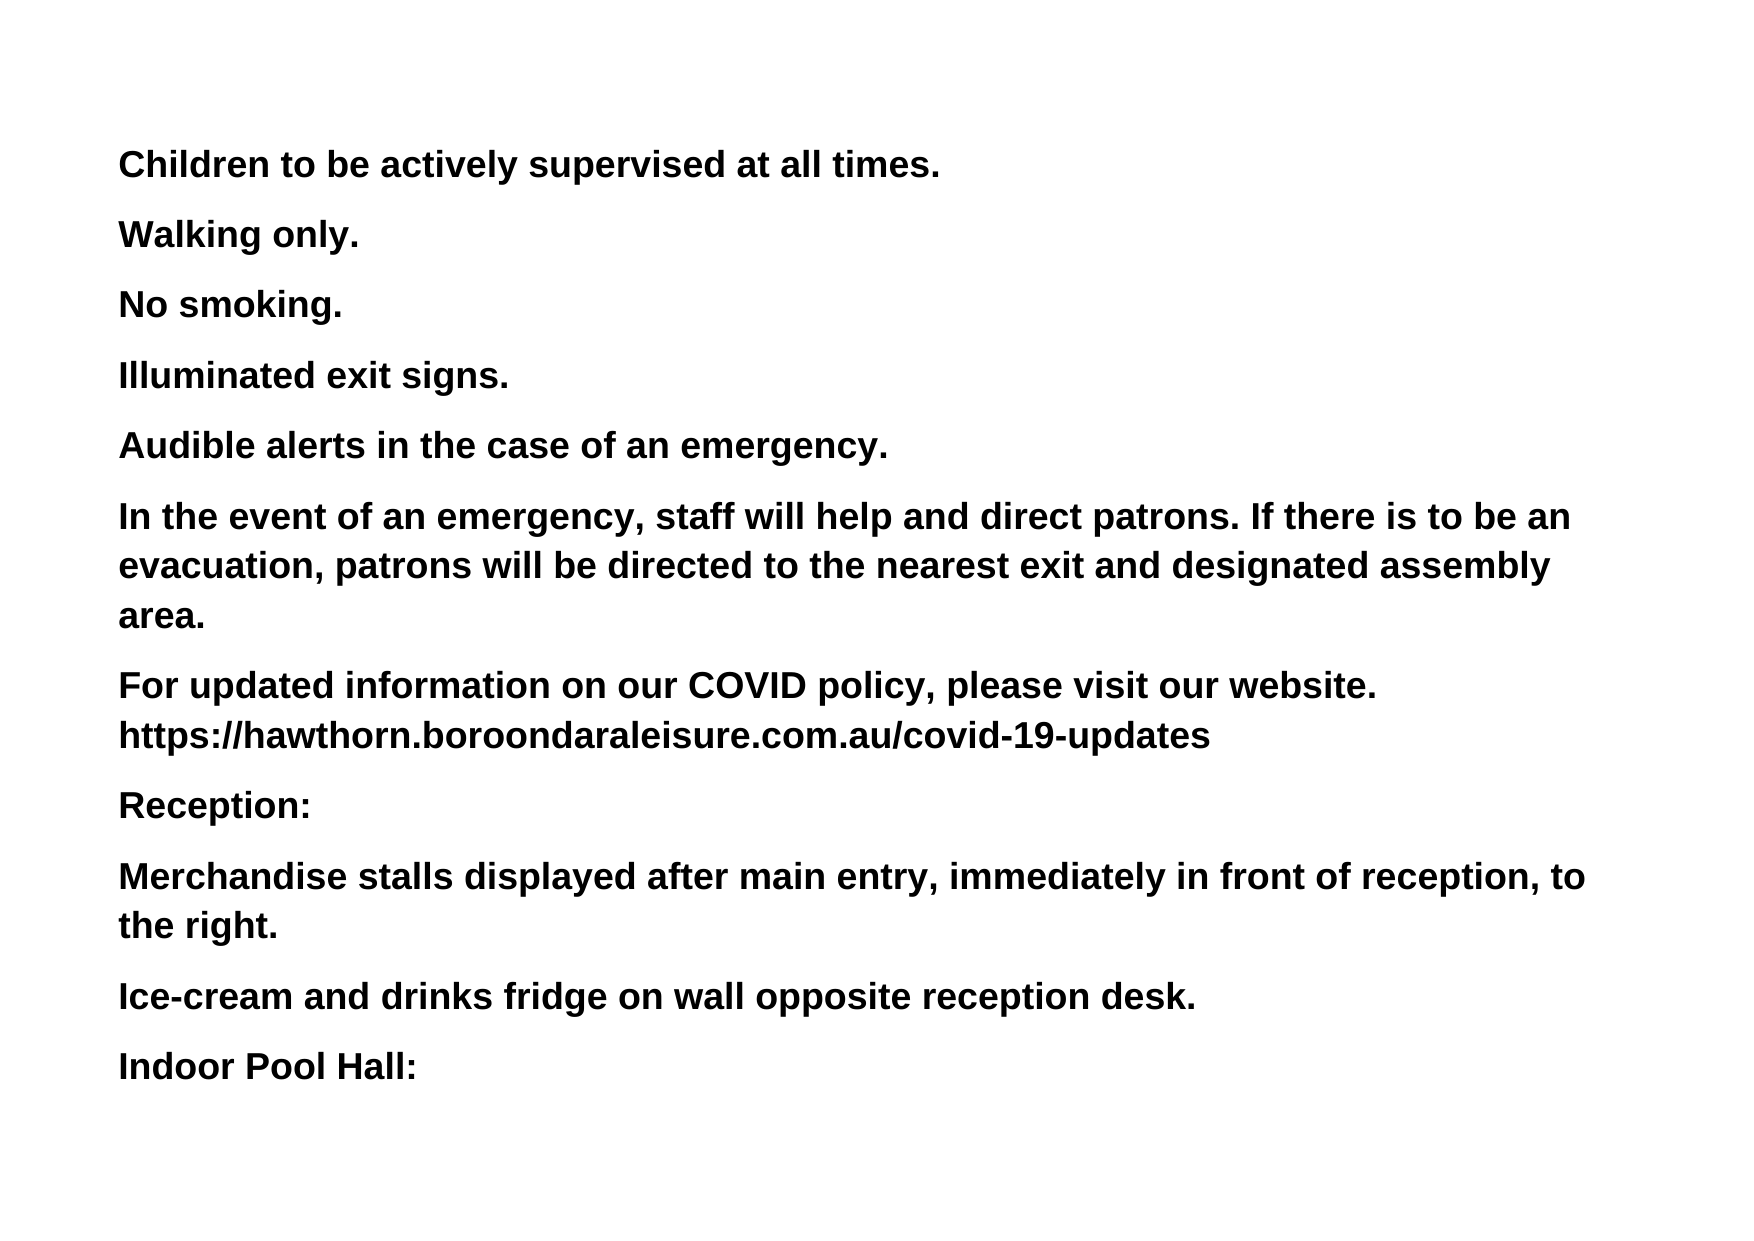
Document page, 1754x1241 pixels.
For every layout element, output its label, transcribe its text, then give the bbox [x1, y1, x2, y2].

text Ice-cream and drinks fridge on wall opposite reception desk. [118, 974, 1636, 1017]
text Illuminated exit signs. [118, 353, 1636, 396]
text Walking only. [118, 212, 1636, 255]
text Audible alerts in the case of an emergency. [118, 423, 1636, 467]
text Merchandise stalls displayed after main entry, immediately in front of reception, to the right. [118, 854, 1636, 947]
text Children to be actively supervised at all times. [118, 142, 1636, 185]
text No smoking. [118, 283, 1636, 326]
text Reception: [118, 783, 1636, 827]
text In the event of an emergency, staff will help and direct patrons. If there is to be an evacuation, patrons will be directed to the nearest exit and designated assembly area. [118, 494, 1636, 636]
text Indoor Pool Hall: [118, 1044, 1636, 1087]
text For updated information on our COVID policy, please visit our website. https://hawthorn.boroondaraleisure.com.au/covid-19-updates [118, 663, 1636, 756]
